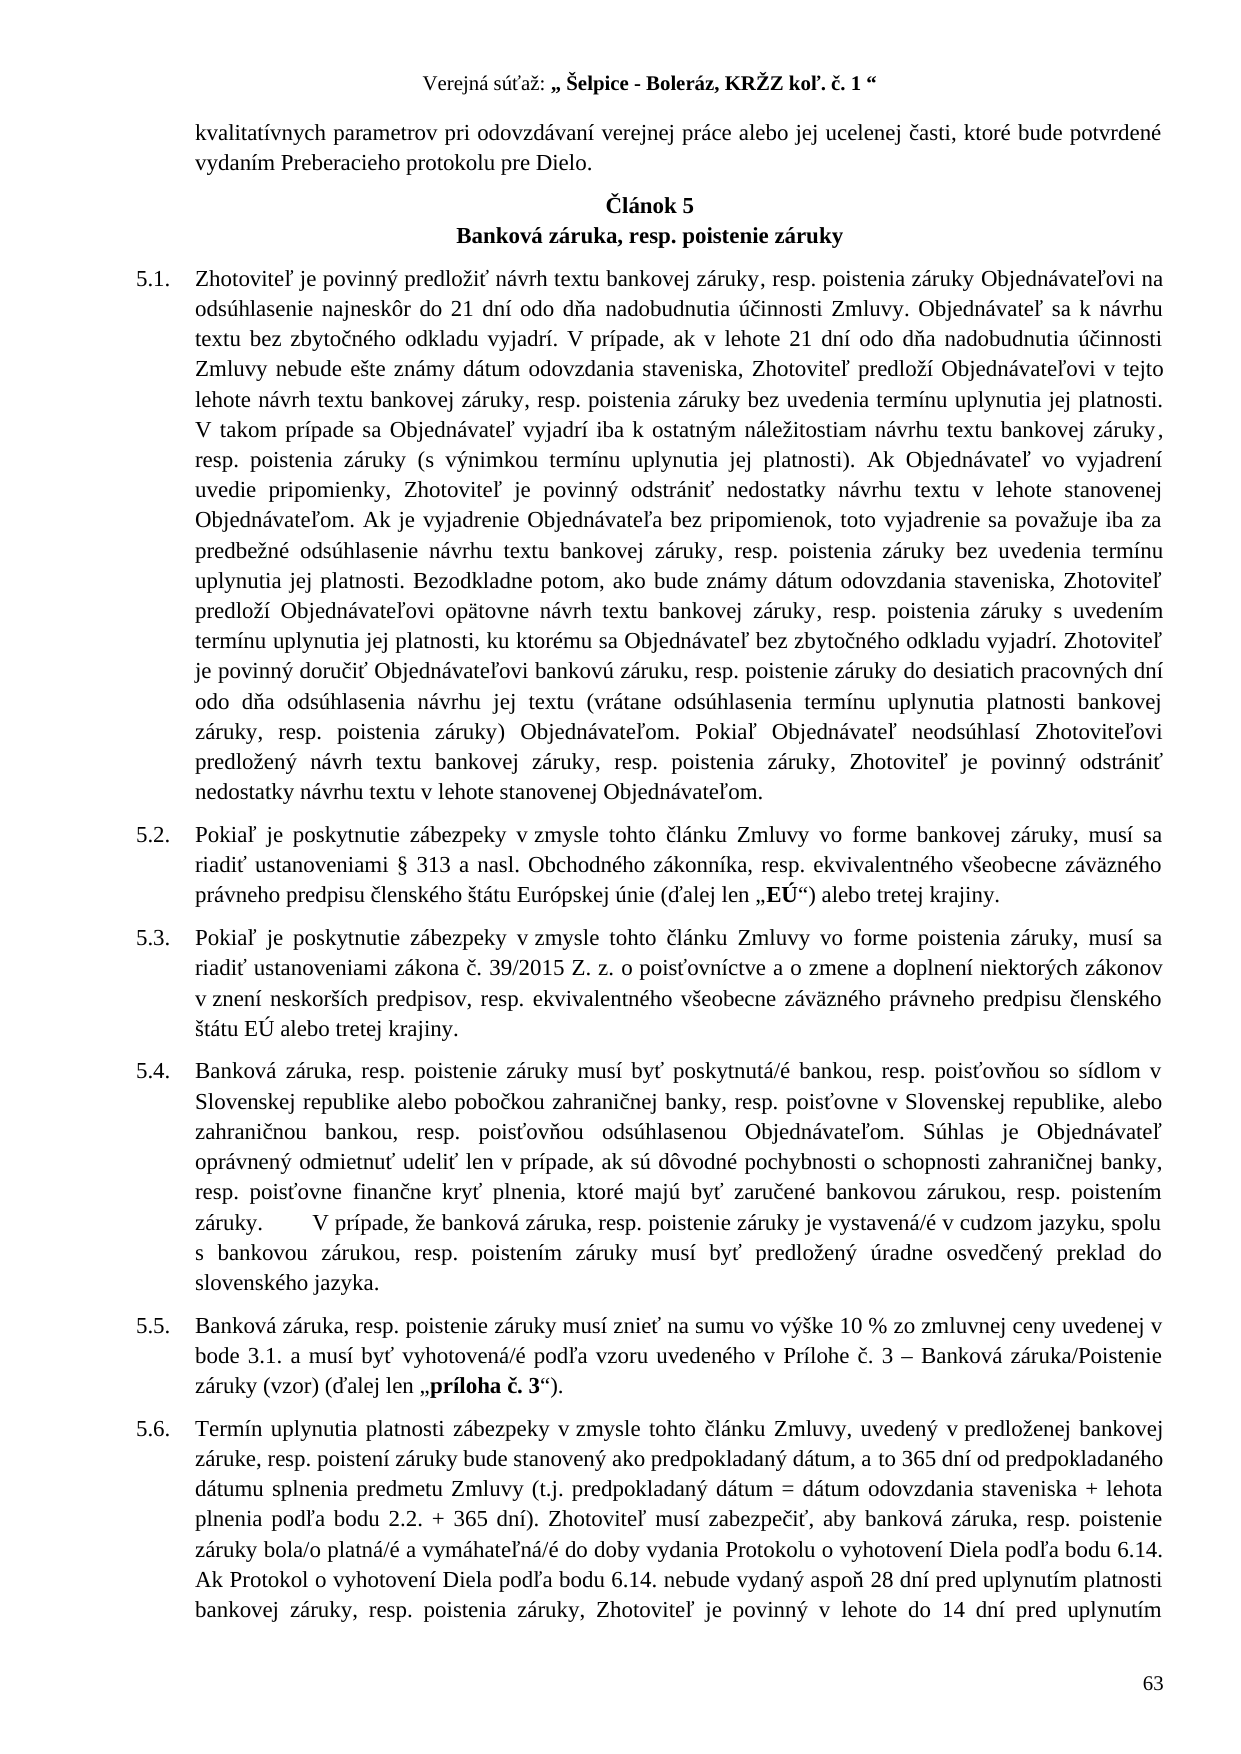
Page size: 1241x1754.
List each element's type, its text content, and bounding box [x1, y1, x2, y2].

text Článok 5 [136, 192, 1163, 218]
list Zhotoviteľ je povinný predložiť návrh textu bankovej záruky, resp. poistenia záruky Objednávateľovi na odsúhlasenie najneskôr do 21 dní odo dňa nadobudnutia účinnosti Zmluvy. Objednávateľ sa k návrhu textu bez zbytočného odkladu vyjadrí. V prípade, ak v lehote 21 dní odo dňa nadobudnutia účinnosti Zmluvy nebude ešte známy dátum odovzdania staveniska, Zhotoviteľ predloží Objednávateľovi v tejto lehote návrh textu bankovej záruky, resp. poistenia záruky bez uvedenia termínu uplynutia jej platnosti. V takom prípade sa Objednávateľ vyjadrí iba k ostatným náležitostiam návrhu textu bankovej záruky, resp. poistenia záruky (s výnimkou termínu uplynutia jej platnosti). Ak Objednávateľ vo vyjadrení uvedie pripomienky, Zhotoviteľ je povinný odstrániť nedostatky návrhu textu v lehote stanovenej Objednávateľom. Ak je vyjadrenie Objednávateľa bez pripomienok, toto vyjadrenie sa považuje iba za predbežné odsúhlasenie návrhu textu bankovej záruky, resp. poistenia záruky bez uvedenia termínu uplynutia jej platnosti. Bezodkladne potom, ako bude známy dátum odovzdania staveniska, Zhotoviteľ predloží Objednávateľovi opätovne návrh textu bankovej záruky, resp. poistenia záruky s uvedením termínu uplynutia jej platnosti, ku ktorému sa Objednávateľ bez zbytočného odkladu vyjadrí. Zhotoviteľ je povinný doručiť Objednávateľovi bankovú záruku, resp. poistenie záruky do desiatich pracovných dní odo dňa odsúhlasenia návrhu jej textu (vrátane odsúhlasenia termínu uplynutia platnosti bankovej záruky, resp. poistenia záruky) Objednávateľom. Pokiaľ Objednávateľ neodsúhlasí Zhotoviteľovi predložený návrh textu bankovej záruky, resp. poistenia záruky, Zhotoviteľ je povinný odstrániť nedostatky návrhu textu v lehote stanovenej Objednávateľom. [136, 265, 1163, 805]
list Pokiaľ je poskytnutie zábezpeky v zmysle tohto článku Zmluvy vo forme bankovej záruky, musí sa riadiť ustanoveniami § 313 a nasl. Obchodného zákonníka, resp. ekvivalentného všeobecne záväzného právneho predpisu členského štátu Európskej únie (ďalej len „EÚ“) alebo tretej krajiny. [136, 821, 1163, 908]
text Banková záruka, resp. poistenie záruky [136, 222, 1163, 248]
list Banková záruka, resp. poistenie záruky musí znieť na sumu vo výške 10 % zo zmluvnej ceny uvedenej v bode 3.1. a musí byť vyhotovená/é podľa vzoru uvedeného v Prílohe č. 3 – Banková záruka/Poistenie záruky (vzor) (ďalej len „príloha č. 3“). [136, 1312, 1163, 1398]
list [136, 1415, 1163, 1622]
list Banková záruka, resp. poistenie záruky musí byť poskytnutá/é bankou, resp. poisťovňou so sídlom v Slovenskej republike alebo pobočkou zahraničnej banky, resp. poisťovne v Slovenskej republike, alebo zahraničnou bankou, resp. poisťovňou odsúhlasenou Objednávateľom. Súhlas je Objednávateľ oprávnený odmietnuť udeliť len v prípade, ak sú dôvodné pochybnosti o schopnosti zahraničnej banky, resp. poisťovne finančne kryť plnenia, ktoré majú byť zaručené bankovou zárukou, resp. poistením záruky. V prípade, že banková záruka, resp. poistenie záruky je vystavená/é v cudzom jazyku, spolu s bankovou zárukou, resp. poistením záruky musí byť predložený úradne osvedčený preklad do slovenského jazyka. [136, 1057, 1163, 1295]
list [136, 119, 1163, 176]
list Pokiaľ je poskytnutie zábezpeky v zmysle tohto článku Zmluvy vo forme poistenia záruky, musí sa riadiť ustanoveniami zákona č. 39/2015 Z. z. o poisťovníctve a o zmene a doplnení niektorých zákonov v znení neskorších predpisov, resp. ekvivalentného všeobecne záväzného právneho predpisu členského štátu EÚ alebo tretej krajiny. [136, 924, 1163, 1041]
